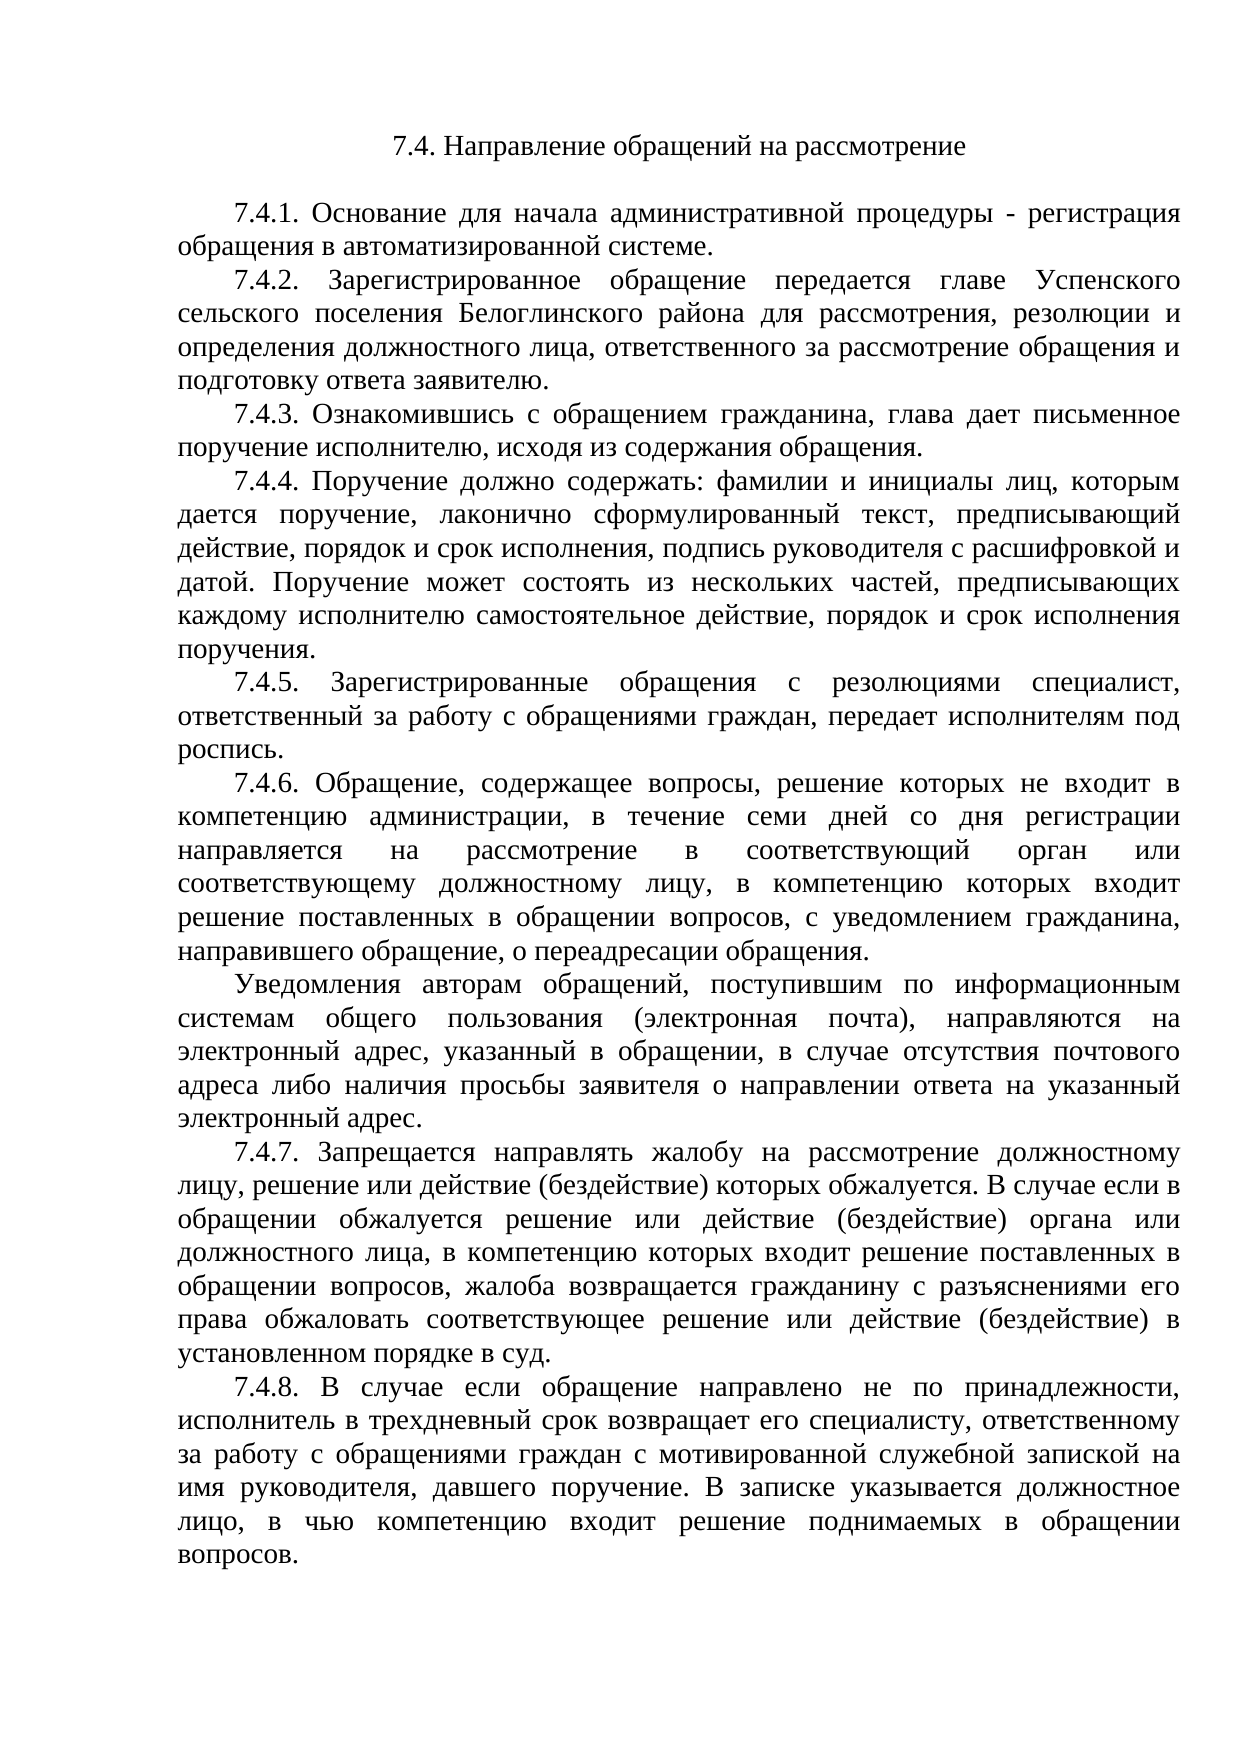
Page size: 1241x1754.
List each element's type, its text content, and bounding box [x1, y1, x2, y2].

text 7.4.1. Основание для начала административной процедуры - регистрация обращения в автоматизированной системе. [177, 195, 1181, 262]
text 7.4.8. В случае если обращение направлено не по принадлежности, исполнитель в трехдневный срок возвращает его специалисту, ответственному за работу с обращениями граждан с мотивированной служебной запиской на имя руководителя, давшего поручение. В записке указывается должностное лицо, в чью компетенцию входит решение поднимаемых в обращении вопросов. [177, 1369, 1181, 1570]
text 7.4.5. Зарегистрированные обращения с резолюциями специалист, ответственный за работу с обращениями граждан, передает исполнителям под роспись. [177, 664, 1181, 765]
text Уведомления авторам обращений, поступившим по информационным системам общего пользования (электронная почта), направляются на электронный адрес, указанный в обращении, в случае отсутствия почтового адреса либо наличия просьбы заявителя о направлении ответа на указанный электронный адрес. [177, 966, 1181, 1134]
text 7.4.2. Зарегистрированное обращение передается главе Успенского сельского поселения Белоглинского района для рассмотрения, резолюции и определения должностного лица, ответственного за рассмотрение обращения и подготовку ответа заявителю. [177, 262, 1181, 396]
text 7.4. Направление обращений на рассмотрение [177, 128, 1181, 161]
text 7.4.6. Обращение, содержащее вопросы, решение которых не входит в компетенцию администрации, в течение семи дней со дня регистрации направляется на рассмотрение в соответствующий орган или соответствующему должностному лицу, в компетенцию которых входит решение поставленных в обращении вопросов, с уведомлением гражданина, направившего обращение, о переадресации обращения. [177, 765, 1181, 966]
text 7.4.4. Поручение должно содержать: фамилии и инициалы лиц, которым дается поручение, лаконично сформулированный текст, предписывающий действие, порядок и срок исполнения, подпись руководителя с расшифровкой и датой. Поручение может состоять из нескольких частей, предписывающих каждому исполнителю самостоятельное действие, порядок и срок исполнения поручения. [177, 463, 1181, 664]
text 7.4.3. Ознакомившись с обращением гражданина, глава дает письменное поручение исполнителю, исходя из содержания обращения. [177, 396, 1181, 463]
text 7.4.7. Запрещается направлять жалобу на рассмотрение должностному лицу, решение или действие (бездействие) которых обжалуется. В случае если в обращении обжалуется решение или действие (бездействие) органа или должностного лица, в компетенцию которых входит решение поставленных в обращении вопросов, жалоба возвращается гражданину с разъяснениями его права обжаловать соответствующее решение или действие (бездействие) в установленном порядке в суд. [177, 1134, 1181, 1369]
